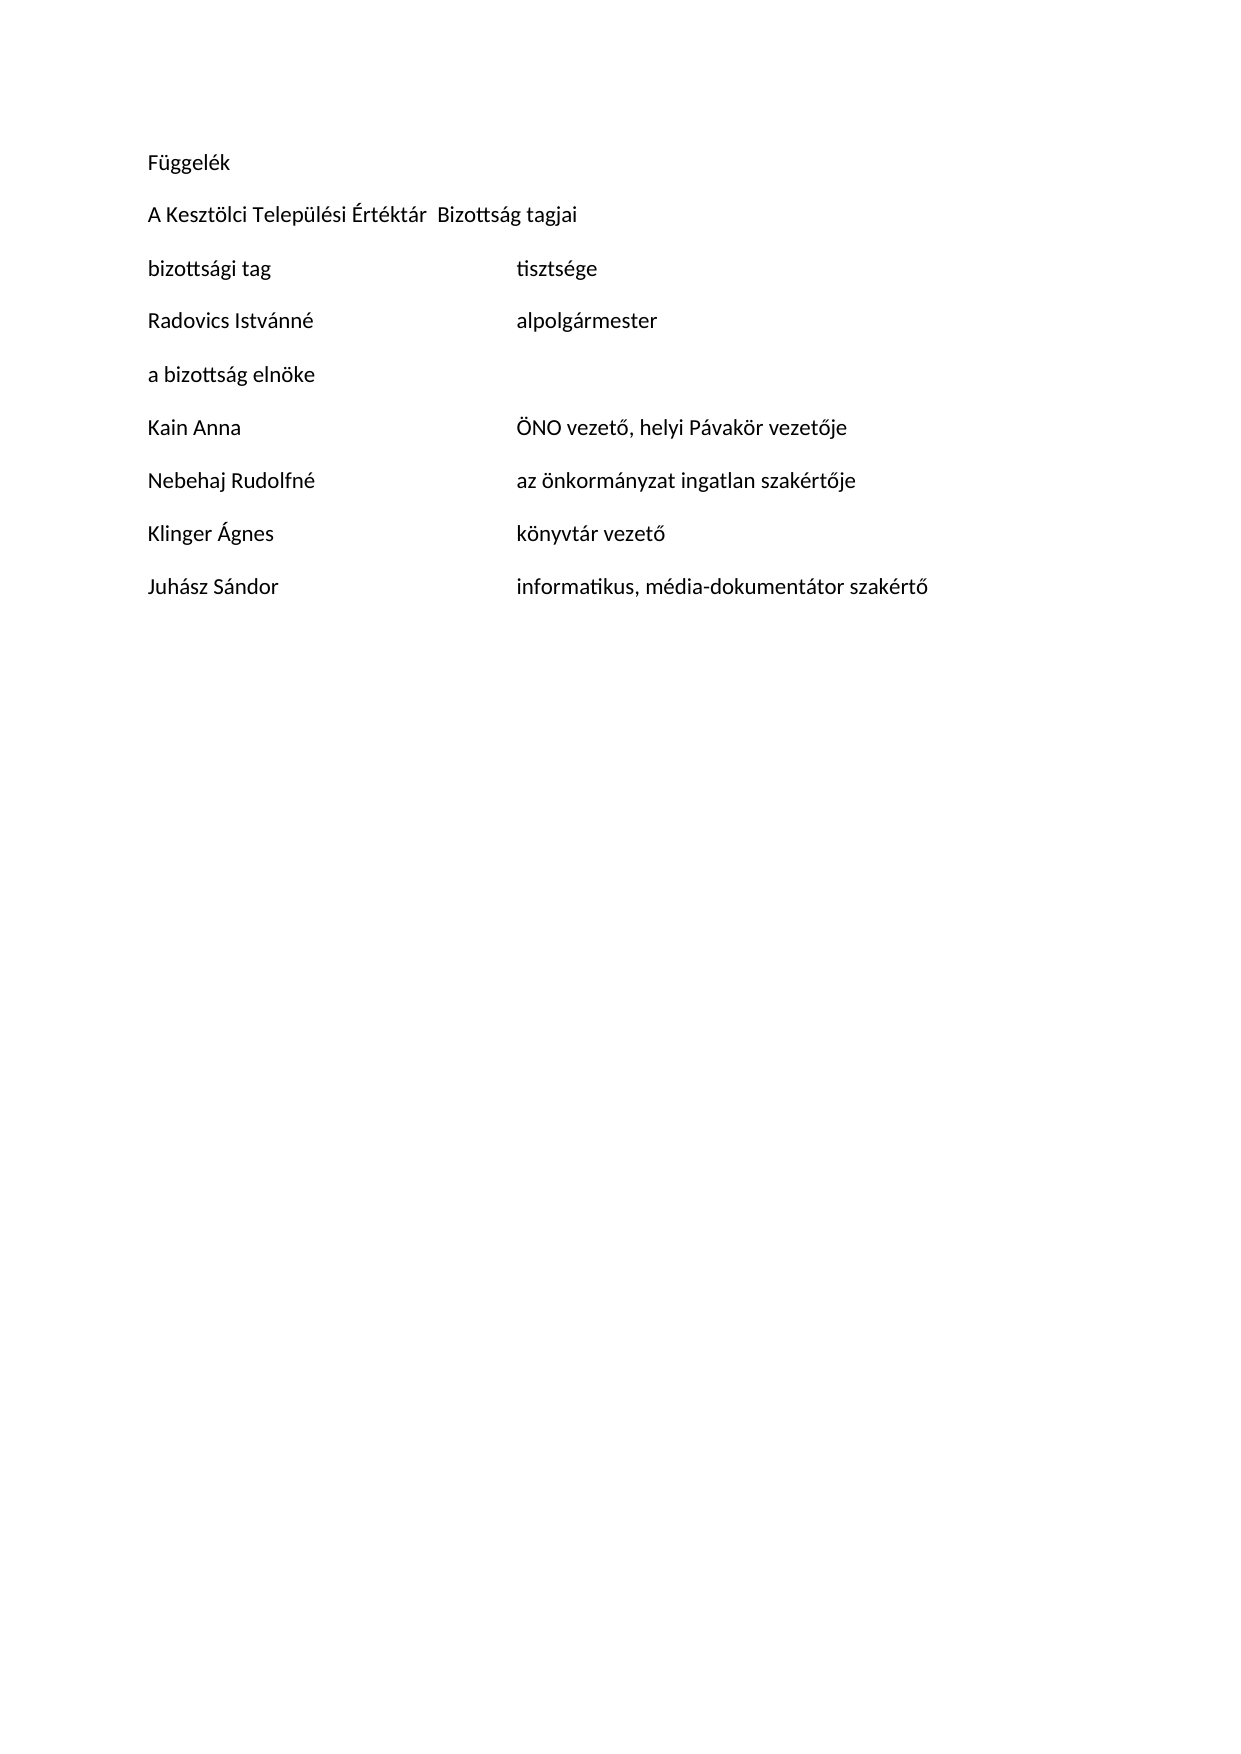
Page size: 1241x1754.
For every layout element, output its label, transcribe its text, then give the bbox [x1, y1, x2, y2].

text Függelék [148, 148, 1093, 176]
text Kain Anna ÖNO vezető, helyi Pávakör vezetője [148, 413, 1093, 441]
text Radovics Istvánné alpolgármester [148, 307, 1093, 335]
text bizottsági tag tisztsége [148, 254, 1093, 282]
text Juhász Sándor informatikus, média-dokumentátor szakértő [148, 572, 1093, 600]
text Nebehaj Rudolfné az önkormányzat ingatlan szakértője [148, 466, 1093, 494]
text A Kesztölci Települési Értéktár Bizottság tagjai [148, 201, 1093, 229]
text a bizottság elnöke [148, 360, 1093, 388]
text Klinger Ágnes könyvtár vezető [148, 519, 1093, 547]
